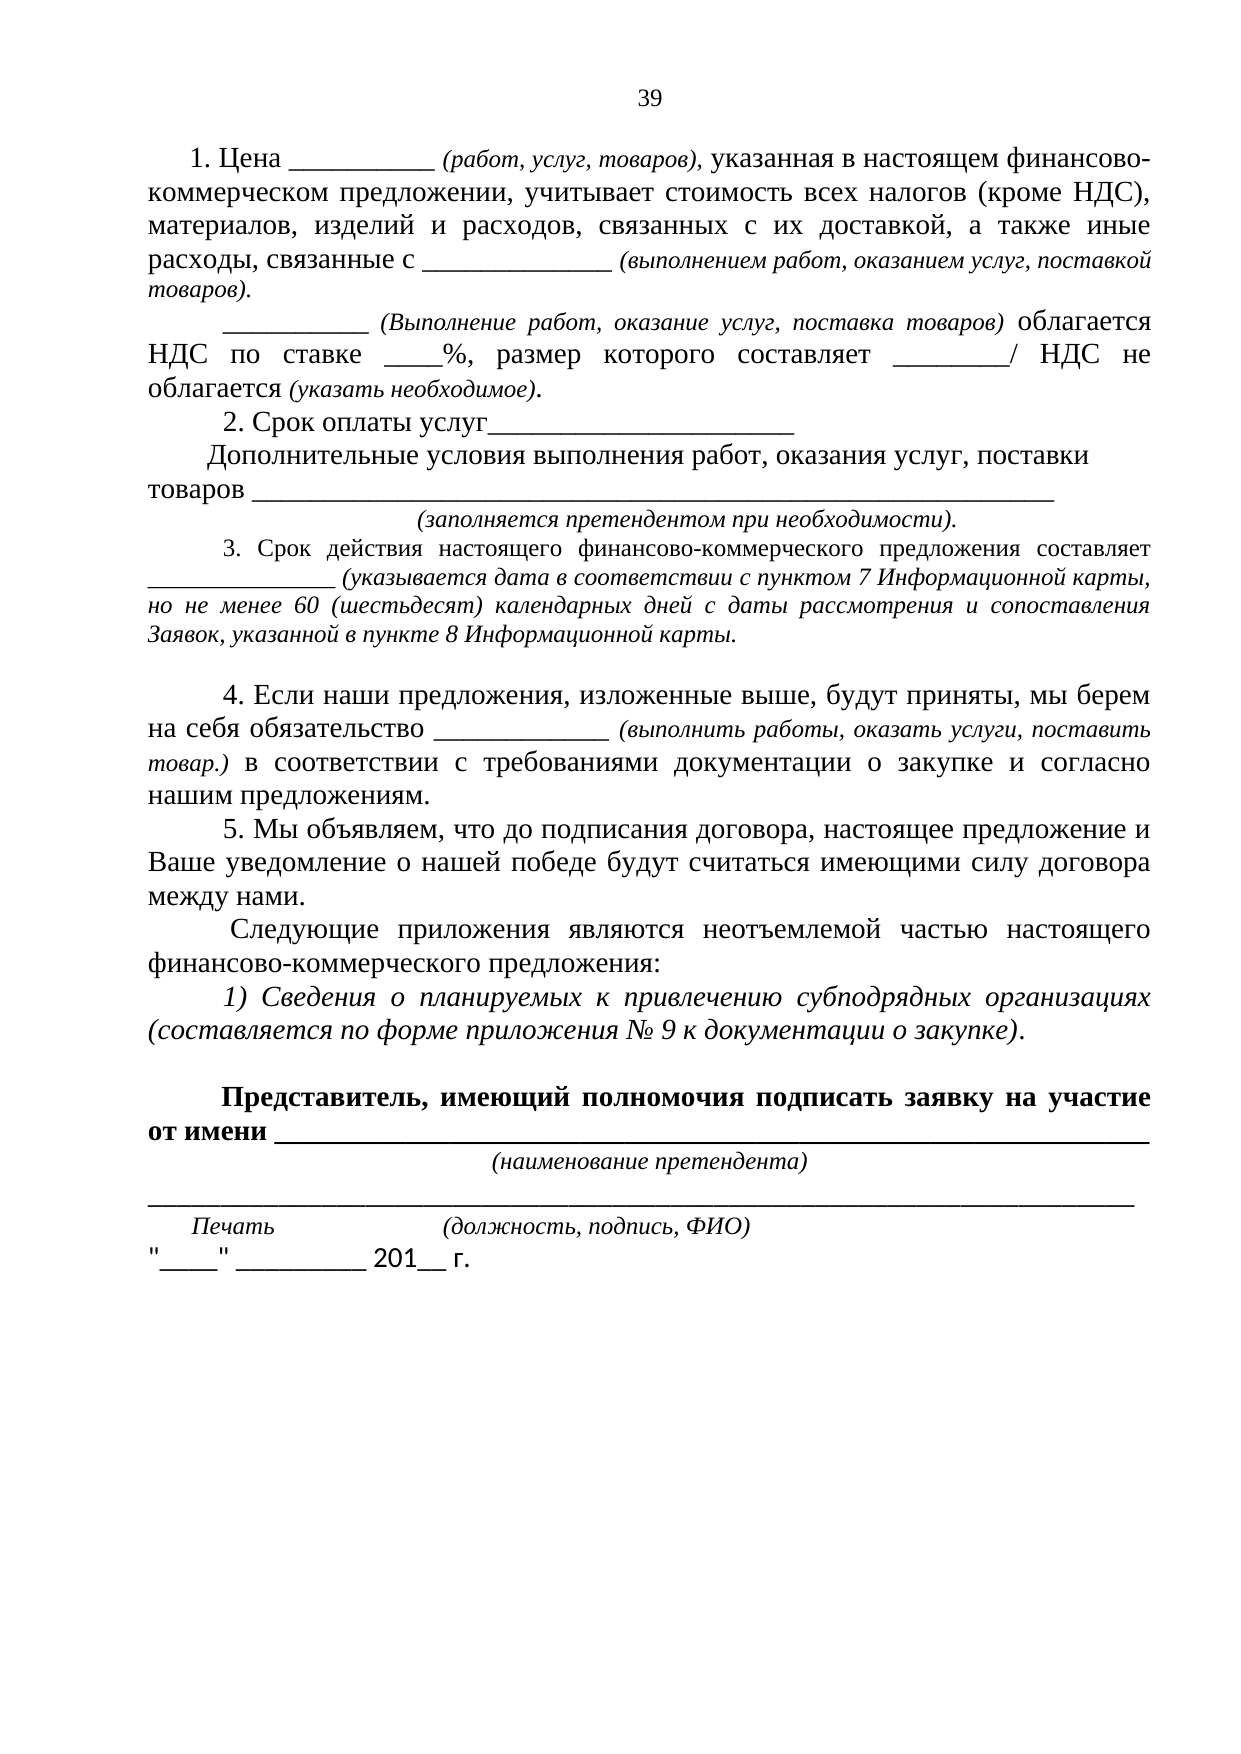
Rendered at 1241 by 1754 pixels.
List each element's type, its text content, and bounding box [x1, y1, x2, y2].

text ____________________________________________________________________ [148, 1175, 1152, 1211]
text 3. Срок действия настоящего финансово-коммерческого предложения составляет _______________ (указывается дата в соответствии с пунктом 7 Информационной карты, но не менее 60 (шестьдесят) календарных дней с даты рассмотрения и сопоставления Заявок, указанной в пункте 8 Информационной карты. [148, 533, 1152, 648]
text 4. Если наши предложения, изложенные выше, будут приняты, мы берем на себя обязательство ____________ (выполнить работы, оказать услуги, поставить товар.) в соответствии с требованиями документации о закупке и согласно нашим предложениям. [148, 677, 1152, 811]
text "____" _________ 201__ г. [148, 1239, 1152, 1275]
text Дополнительные условия выполнения работ, оказания услуг, поставки товаров _______________________________________________________ [148, 437, 1152, 504]
subtitle Представитель, имеющий полномочия подписать заявку на участие от имени ____________________________________________________________ [148, 1079, 1152, 1146]
text Печать (должность, подпись, ФИО) [148, 1211, 1152, 1239]
text (наименование претендента) [148, 1146, 1152, 1175]
text 1. Цена __________ (работ, услуг, товаров), указанная в настоящем финансово-коммерческом предложении, учитывает стоимость всех налогов (кроме НДС), материалов, изделий и расходов, связанных с их доставкой, а также иные расходы, связанные с _____________ (выполнением работ, оказанием услуг, поставкой товаров). [148, 140, 1152, 303]
text __________ (Выполнение работ, оказание услуг, поставка товаров) облагается НДС по ставке ____%, размер которого составляет ________/ НДС не облагается (указать необходимое). [148, 303, 1152, 404]
text 2. Срок оплаты услуг_____________________ [148, 404, 1152, 437]
text 5. Мы объявляем, что до подписания договора, настоящее предложение и Ваше уведомление о нашей победе будут считаться имеющими силу договора между нами. [148, 811, 1152, 912]
text 1) Сведения о планируемых к привлечению субподрядных организациях (составляется по форме приложения № 9 к документации о закупке). [148, 979, 1152, 1046]
text Следующие приложения являются неотъемлемой частью настоящего финансово-коммерческого предложения: [148, 912, 1152, 979]
text (заполняется претендентом при необходимости). [148, 504, 1152, 533]
